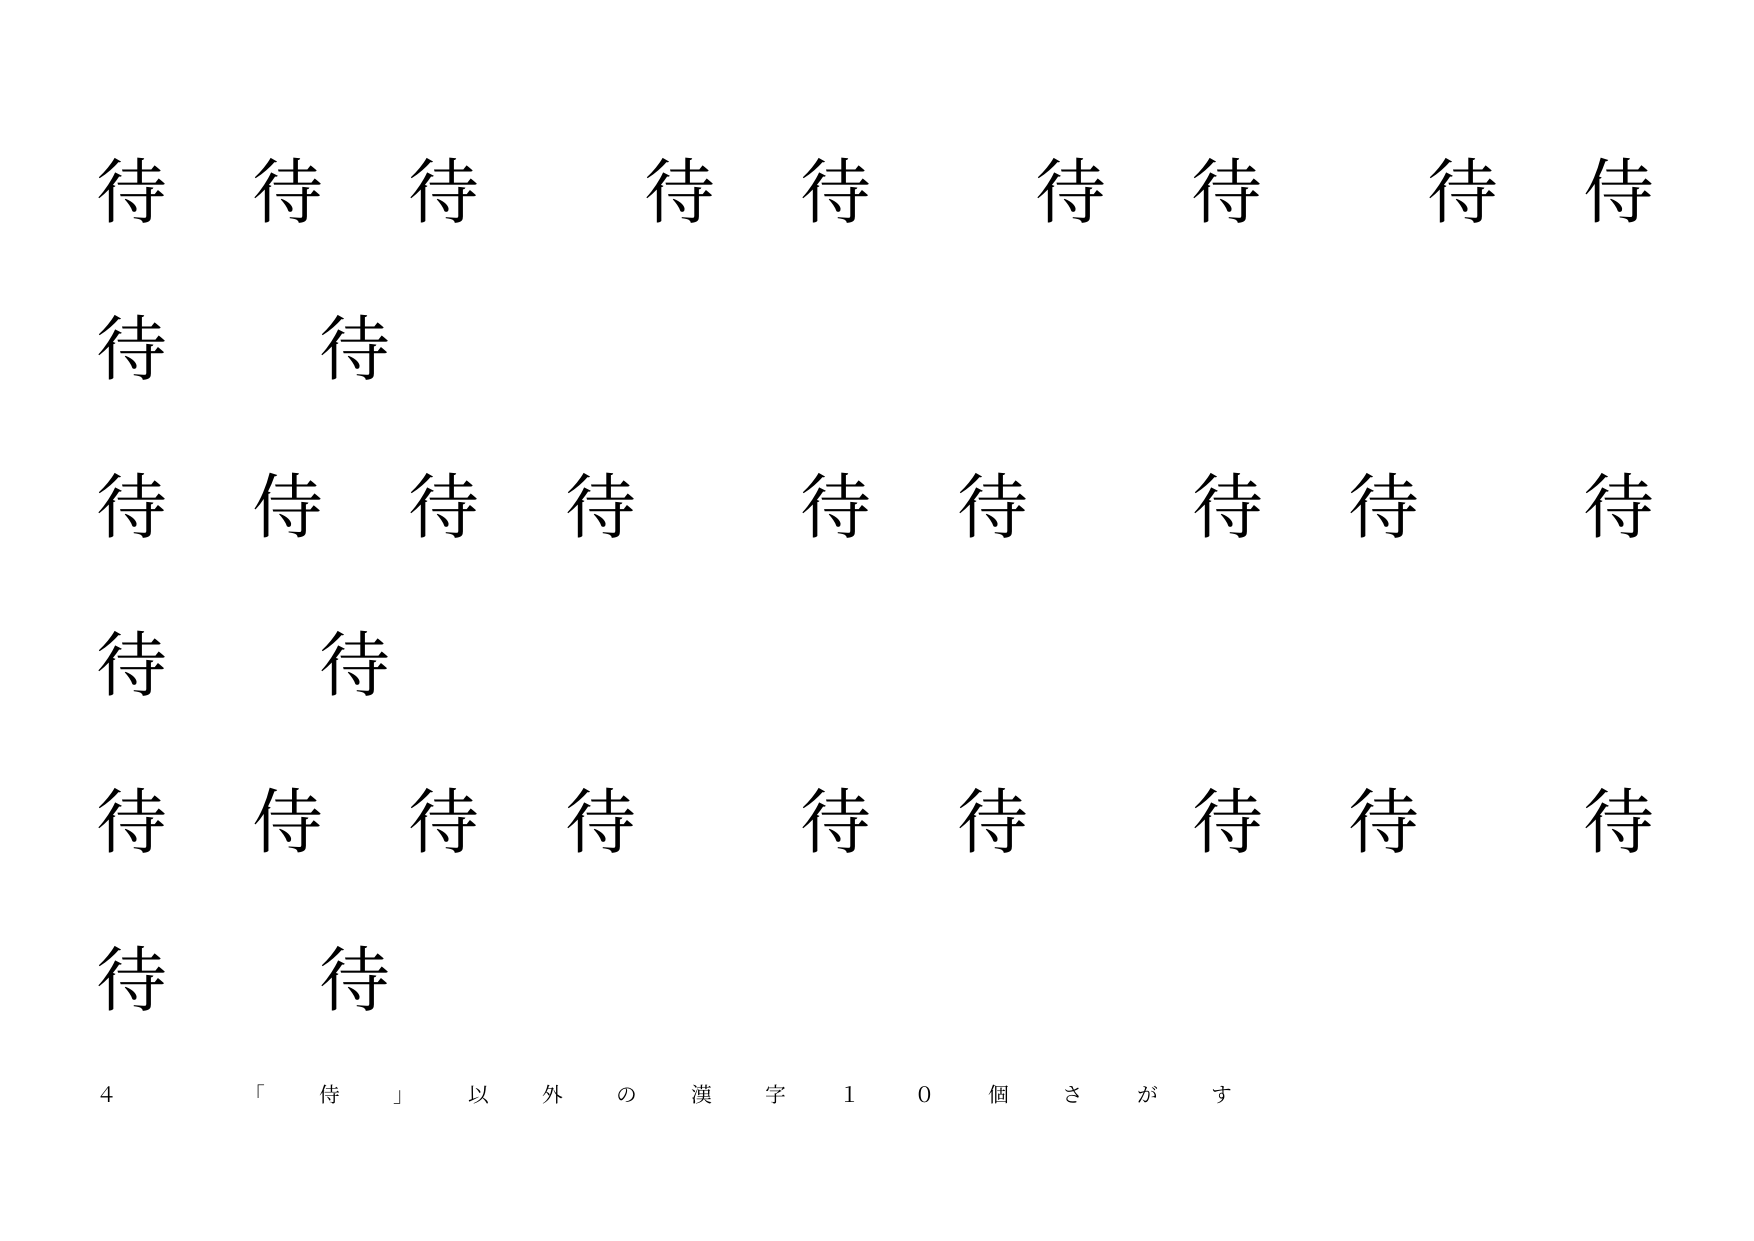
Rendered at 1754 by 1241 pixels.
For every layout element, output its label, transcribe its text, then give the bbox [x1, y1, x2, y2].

text 待 待 待 待 待 待 待 待 侍 待 待 [96, 107, 1658, 423]
text ４ 「侍」以外の漢字１０個さがす [96, 1054, 1658, 1133]
text 待 侍 待 待 待 待 待 待 待 待 待 [96, 423, 1658, 738]
text 待 侍 待 待 待 待 待 待 待 待 待 [96, 738, 1658, 1054]
